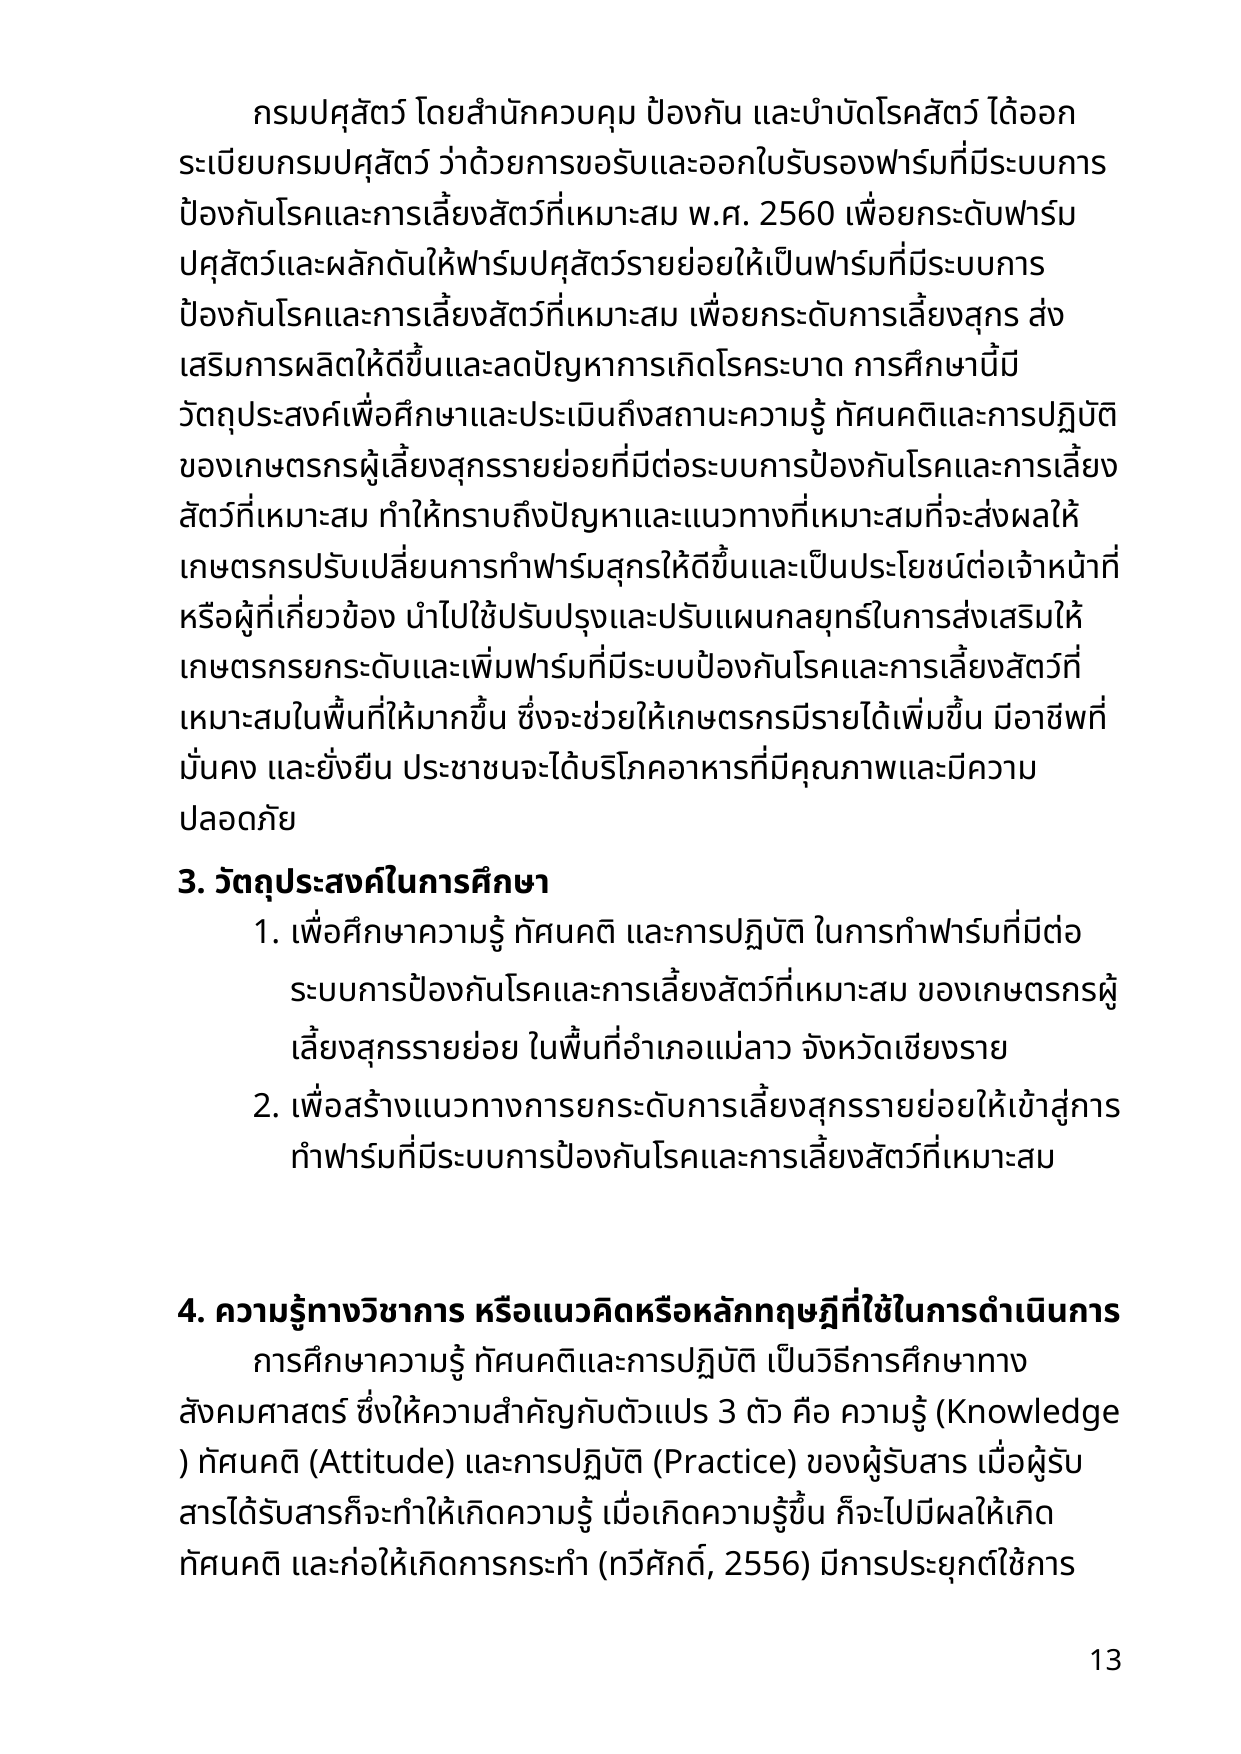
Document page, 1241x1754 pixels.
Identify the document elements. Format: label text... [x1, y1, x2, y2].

text 4. ความรู้ทางวิชาการ หรือแนวคิดหรือหลักทฤษฎีที่ใช้ในการดำเนินการ [177, 1287, 1122, 1337]
text 3. วัตถุประสงค์ในการศึกษา [177, 858, 1122, 908]
list เพื่อศึกษาความรู้ ทัศนคติ และการปฏิบัติ ในการทำฟาร์มที่มีต่อระบบการป้องกันโรคและการเลี้ยงสัตว์ที่เหมาะสม ของเกษตรกรผู้เลี้ยงสุกรรายย่อย ในพื้นที่อำเภอแม่ลาว จังหวัดเชียงราย [252, 908, 1122, 1075]
text กรมปศุสัตว์ โดยสำนักควบคุม ป้องกัน และบำบัดโรคสัตว์ ได้ออกระเบียบกรมปศุสัตว์ ว่าด้วยการขอรับและออกใบรับรองฟาร์มที่มีระบบการป้องกันโรคและการเลี้ยงสัตว์ที่เหมาะสม พ.ศ. 2560 เพื่อยกระดับฟาร์มปศุสัตว์และผลักดันให้ฟาร์มปศุสัตว์รายย่อยให้เป็นฟาร์มที่มีระบบการป้องกันโรคและการเลี้ยงสัตว์ที่เหมาะสม เพื่อยกระดับการเลี้ยงสุกร ส่งเสริมการผลิตให้ดีขึ้นและลดปัญหาการเกิดโรคระบาด การศึกษานี้มีวัตถุประสงค์เพื่อศึกษาและประเมินถึงสถานะความรู้ ทัศนคติและการปฏิบัติของเกษตรกรผู้เลี้ยงสุกรรายย่อยที่มีต่อระบบการป้องกันโรคและการเลี้ยงสัตว์ที่เหมาะสม ทำให้ทราบถึงปัญหาและแนวทางที่เหมาะสมที่จะส่งผลให้เกษตรกรปรับเปลี่ยนการทำฟาร์มสุกรให้ดีขึ้นและเป็นประโยชน์ต่อเจ้าหน้าที่หรือผู้ที่เกี่ยวข้อง นำไปใช้ปรับปรุงและปรับแผนกลยุทธ์ในการส่งเสริมให้เกษตรกรยกระดับและเพิ่มฟาร์มที่มีระบบป้องกันโรคและการเลี้ยงสัตว์ที่เหมาะสมในพื้นที่ให้มากขึ้น ซึ่งจะช่วยให้เกษตรกรมีรายได้เพิ่มขึ้น มีอาชีพที่มั่นคง และยั่งยืน ประชาชนจะได้บริโภคอาหารที่มีคุณภาพและมีความปลอดภัย [177, 89, 1122, 845]
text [178, 1337, 1122, 1590]
list เพื่อสร้างแนวทางการยกระดับการเลี้ยงสุกรรายย่อยให้เข้าสู่การทำฟาร์มที่มีระบบการป้องกันโรคและการเลี้ยงสัตว์ที่เหมาะสม [252, 1082, 1122, 1183]
